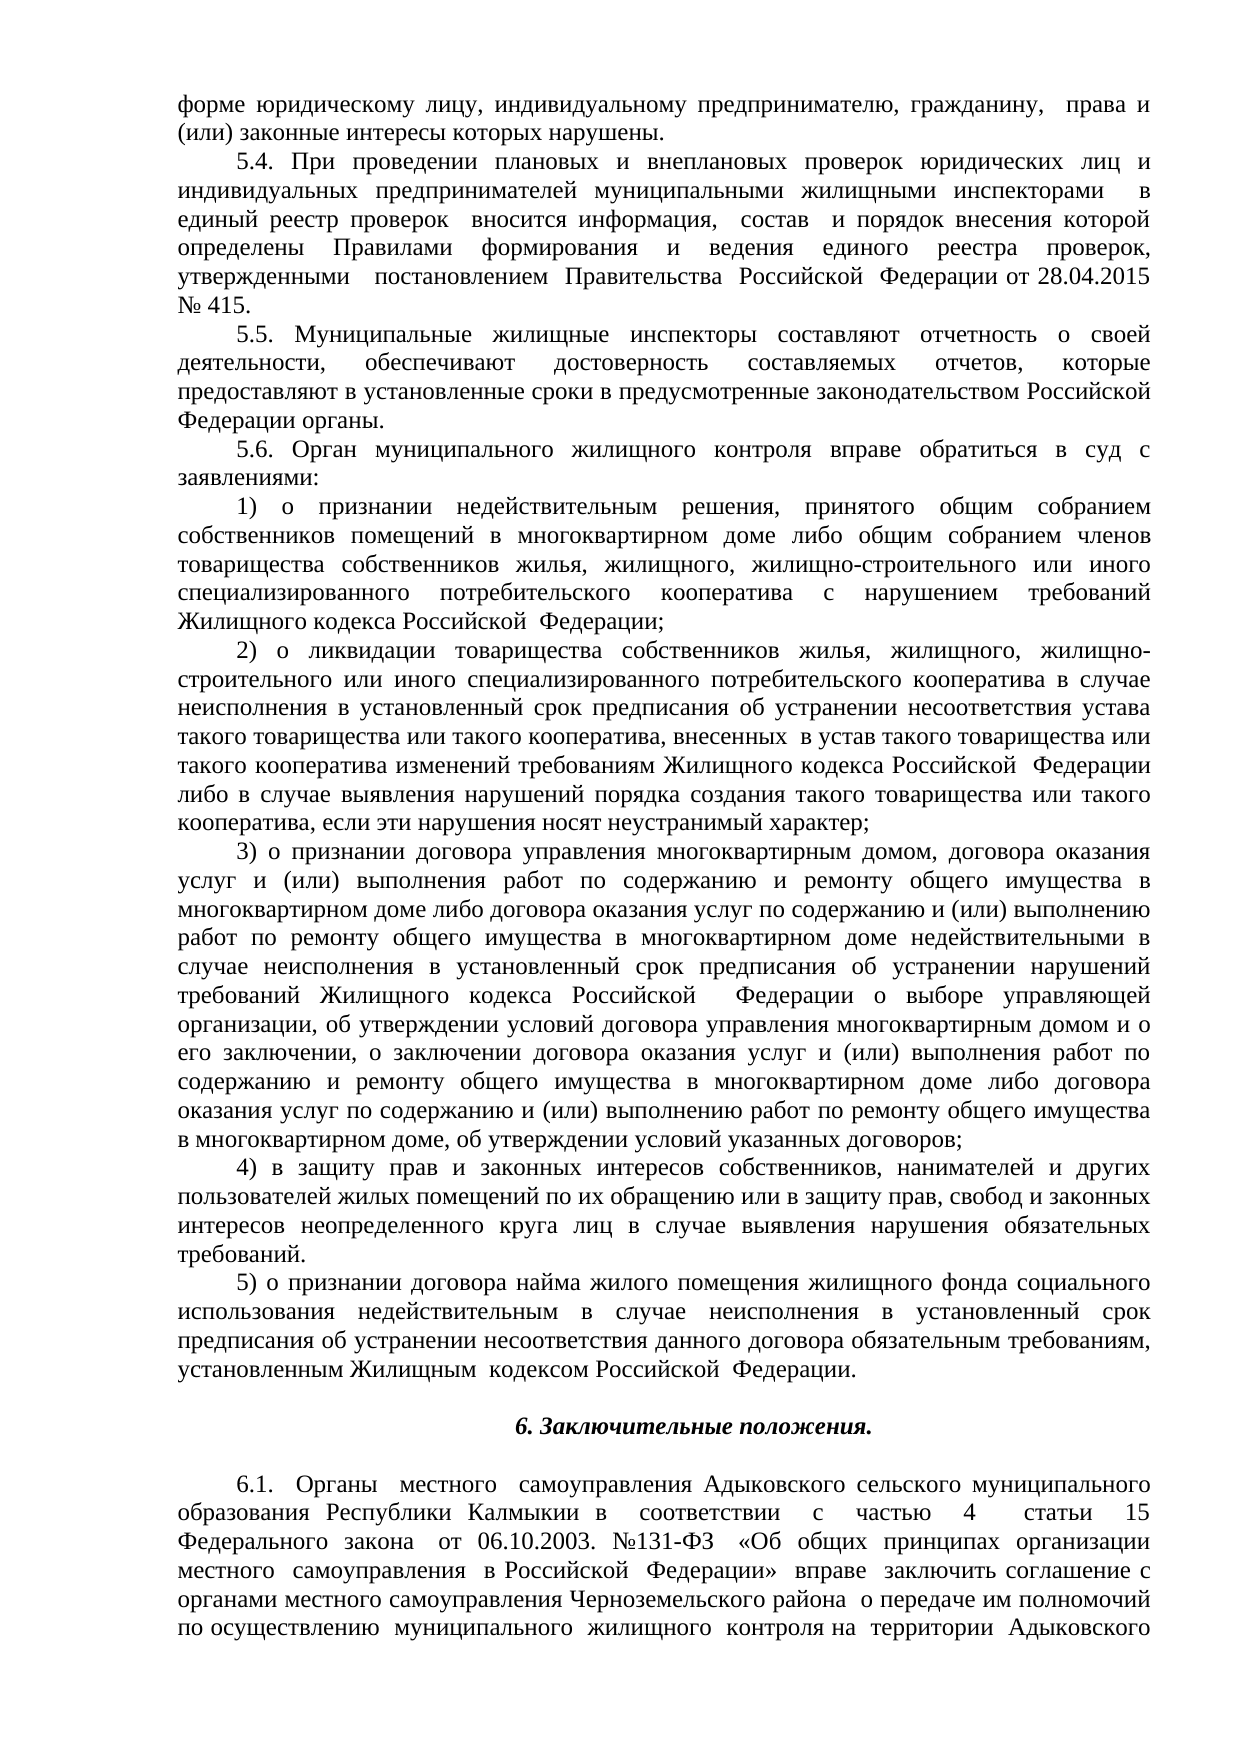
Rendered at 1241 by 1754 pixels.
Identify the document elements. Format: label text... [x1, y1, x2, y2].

text 4) в защиту прав и законных интересов собственников, нанимателей и других пользователей жилых помещений по их обращению или в защиту прав, свобод и законных интересов неопределенного круга лиц в случае выявления нарушения обязательных требований. [177, 1152, 1152, 1267]
text 5.6. Орган муниципального жилищного контроля вправе обратиться в суд с заявлениями: [177, 434, 1152, 491]
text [177, 1469, 1152, 1641]
text 5.4. При проведении плановых и внеплановых проверок юридических лиц и индивидуальных предпринимателей муниципальными жилищными инспекторами в единый реестр проверок вносится информация, состав и порядок внесения которой определены Правилами формирования и ведения единого реестра проверок, утвержденными постановлением Правительства Российской Федерации от 28.04.2015 № 415. [177, 146, 1152, 319]
text 1) о признании недействительным решения, принятого общим собранием собственников помещений в многоквартирном доме либо общим собранием членов товарищества собственников жилья, жилищного, жилищно-строительного или иного специализированного потребительского кооператива с нарушением требований Жилищного кодекса Российской Федерации; [177, 491, 1152, 635]
text 5.5. Муниципальные жилищные инспекторы составляют отчетность о своей деятельности, обеспечивают достоверность составляемых отчетов, которые предоставляют в установленные сроки в предусмотренные законодательством Российской Федерации органы. [177, 319, 1152, 434]
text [177, 89, 1152, 146]
text 5) о признании договора найма жилого помещения жилищного фонда социального использования недействительным в случае неисполнения в установленный срок предписания об устранении несоответствия данного договора обязательным требованиям, установленным Жилищным кодексом Российской Федерации. [177, 1267, 1152, 1382]
text 6. Заключительные положения. [177, 1411, 1152, 1440]
text 3) о признании договора управления многоквартирным домом, договора оказания услуг и (или) выполнения работ по содержанию и ремонту общего имущества в многоквартирном доме либо договора оказания услуг по содержанию и (или) выполнению работ по ремонту общего имущества в многоквартирном доме недействительными в случае неисполнения в установленный срок предписания об устранении нарушений требований Жилищного кодекса Российской Федерации о выборе управляющей организации, об утверждении условий договора управления многоквартирным домом и о его заключении, о заключении договора оказания услуг и (или) выполнения работ по содержанию и ремонту общего имущества в многоквартирном доме либо договора оказания услуг по содержанию и (или) выполнению работ по ремонту общего имущества в многоквартирном доме, об утверждении условий указанных договоров; [177, 836, 1152, 1152]
text 2) о ликвидации товарищества собственников жилья, жилищного, жилищно-строительного или иного специализированного потребительского кооператива в случае неисполнения в установленный срок предписания об устранении несоответствия устава такого товарищества или такого кооператива, внесенных в устав такого товарищества или такого кооператива изменений требованиям Жилищного кодекса Российской Федерации либо в случае выявления нарушений порядка создания такого товарищества или такого кооператива, если эти нарушения носят неустранимый характер; [177, 635, 1152, 836]
